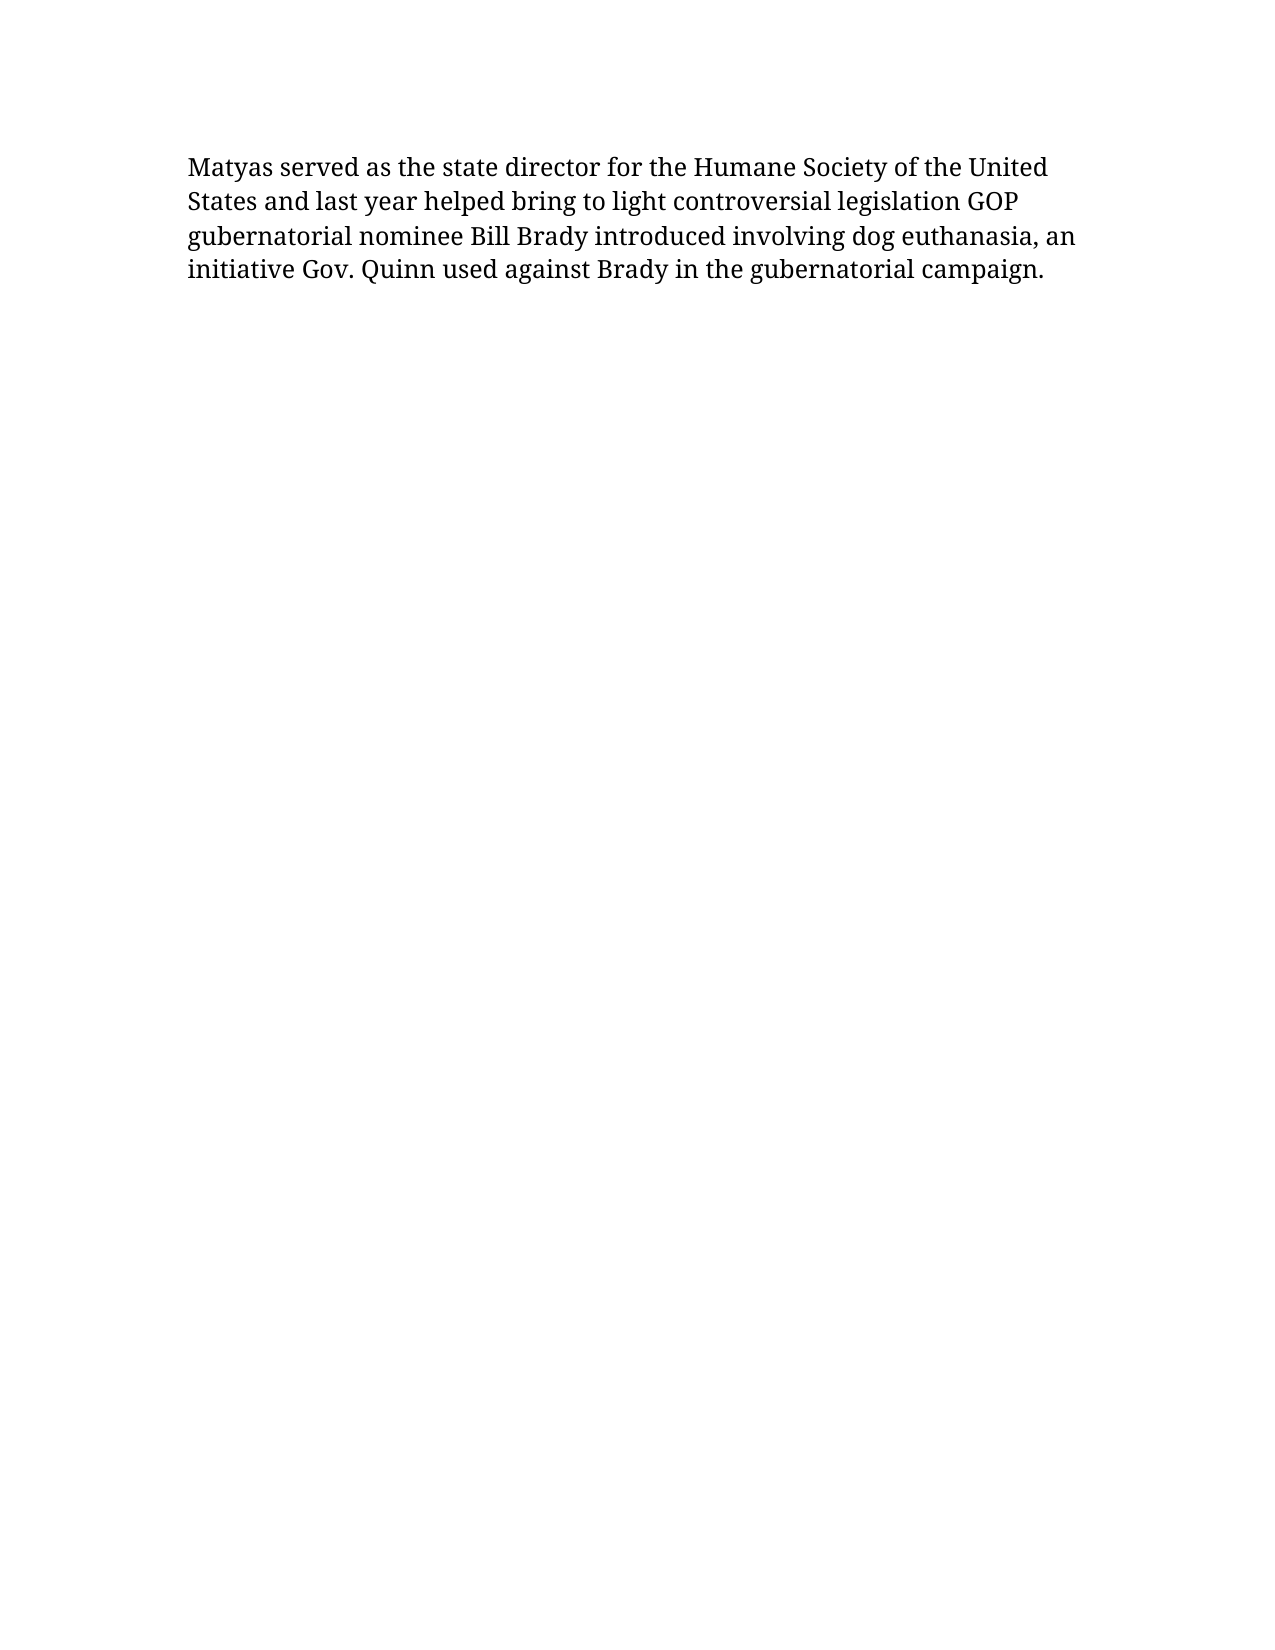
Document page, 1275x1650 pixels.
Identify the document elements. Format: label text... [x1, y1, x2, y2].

text Matyas served as the state director for the Humane Society of the United States and last year helped bring to light controversial legislation GOP gubernatorial nominee Bill Brady introduced involving dog euthanasia, an initiative Gov. Quinn used against Brady in the gubernatorial campaign. [187, 150, 1087, 286]
